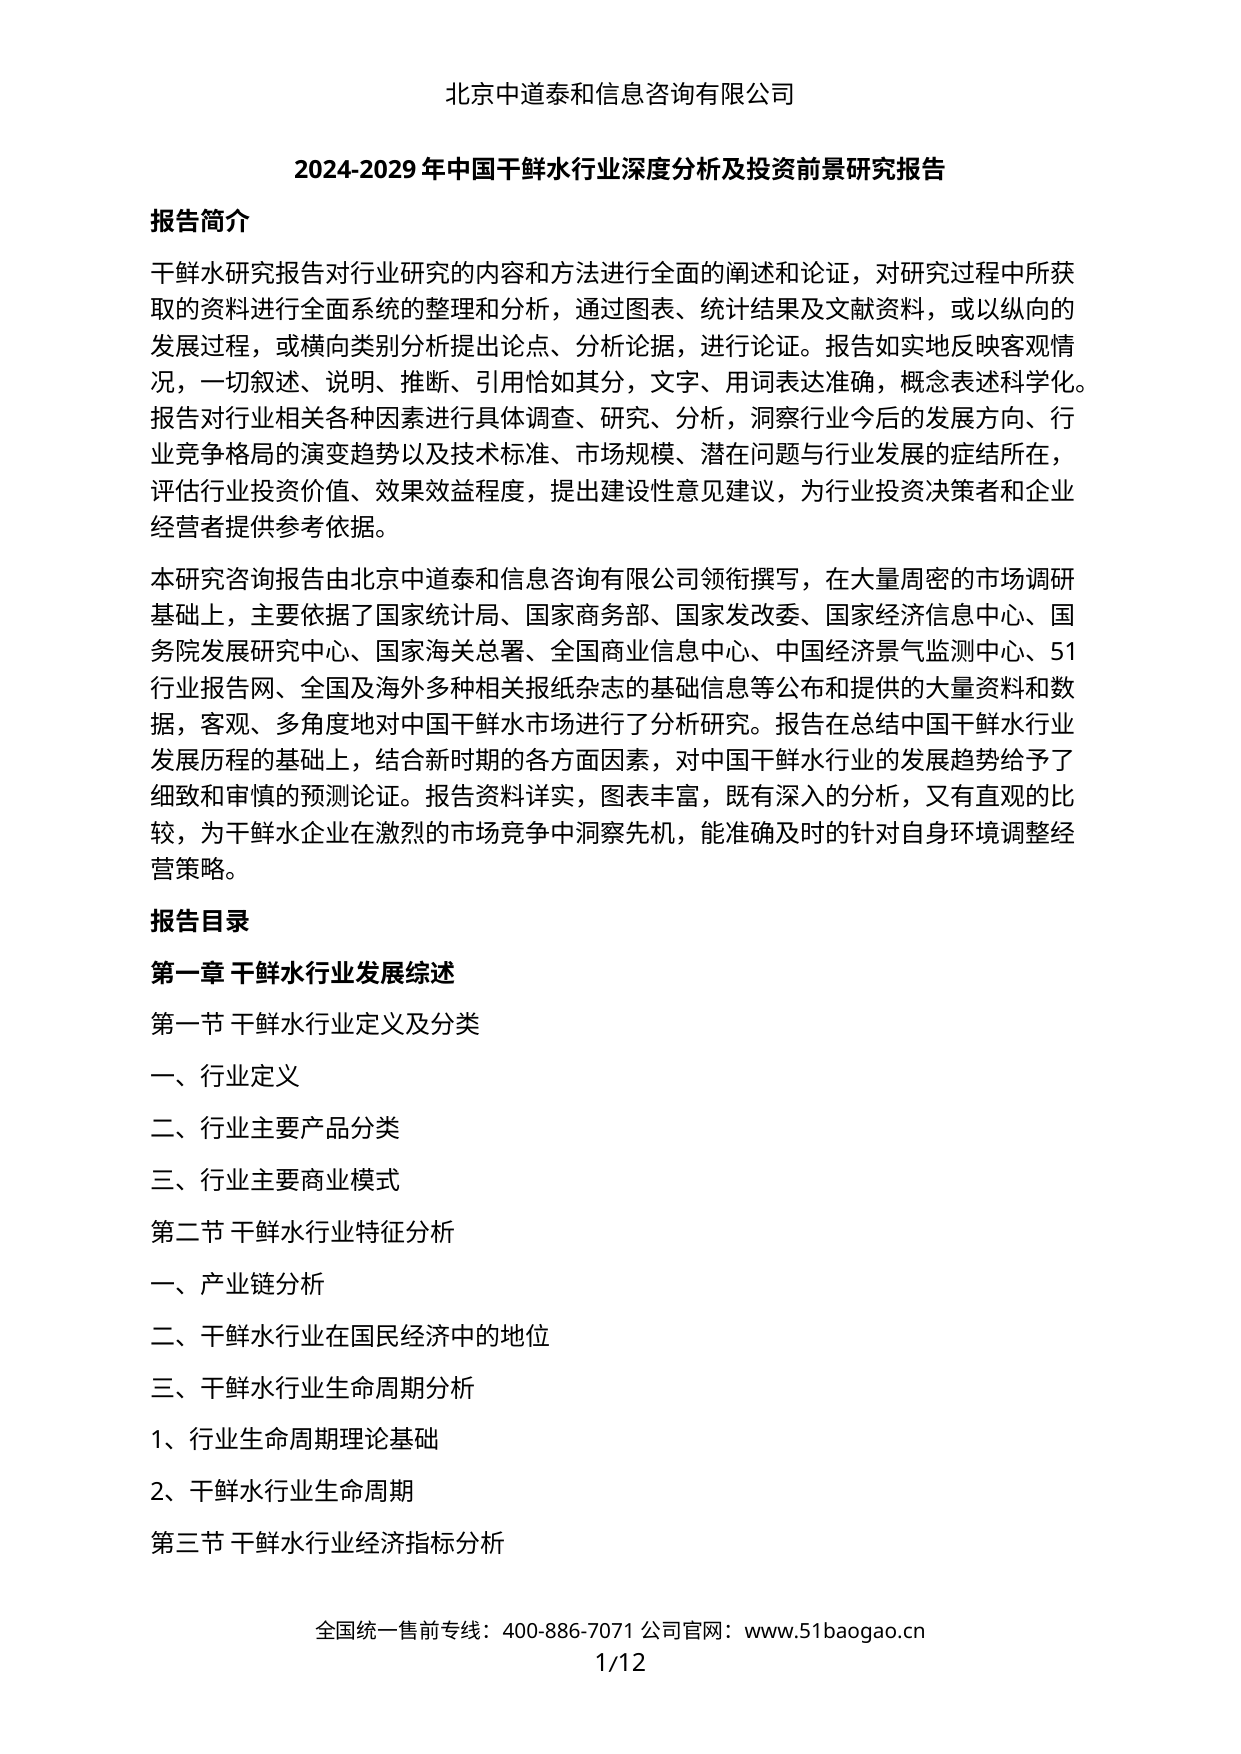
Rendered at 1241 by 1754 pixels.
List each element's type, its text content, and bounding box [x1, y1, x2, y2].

text 第二节 干鲜水行业特征分析 [150, 1212, 1090, 1249]
text 第一节 干鲜水行业定义及分类 [150, 1005, 1090, 1041]
text 2024-2029年中国干鲜水行业深度分析及投资前景研究报告 [150, 150, 1090, 186]
text 干鲜水研究报告对行业研究的内容和方法进行全面的阐述和论证，对研究过程中所获取的资料进行全面系统的整理和分析，通过图表、统计结果及文献资料，或以纵向的发展过程，或横向类别分析提出论点、分析论据，进行论证。报告如实地反映客观情况，一切叙述、说明、推断、引用恰如其分，文字、用词表达准确，概念表述科学化。报告对行业相关各种因素进行具体调查、研究、分析，洞察行业今后的发展方向、行业竞争格局的演变趋势以及技术标准、市场规模、潜在问题与行业发展的症结所在，评估行业投资价值、效果效益程度，提出建设性意见建议，为行业投资决策者和企业经营者提供参考依据。 [150, 254, 1090, 544]
text 一、产业链分析 [150, 1264, 1090, 1301]
text 报告简介 [150, 202, 1090, 238]
text 三、行业主要商业模式 [150, 1161, 1090, 1197]
text 一、行业定义 [150, 1057, 1090, 1093]
text 本研究咨询报告由北京中道泰和信息咨询有限公司领衔撰写，在大量周密的市场调研基础上，主要依据了国家统计局、国家商务部、国家发改委、国家经济信息中心、国务院发展研究中心、国家海关总署、全国商业信息中心、中国经济景气监测中心、51行业报告网、全国及海外多种相关报纸杂志的基础信息等公布和提供的大量资料和数据，客观、多角度地对中国干鲜水市场进行了分析研究。报告在总结中国干鲜水行业发展历程的基础上，结合新时期的各方面因素，对中国干鲜水行业的发展趋势给予了细致和审慎的预测论证。报告资料详实，图表丰富，既有深入的分析，又有直观的比较，为干鲜水企业在激烈的市场竞争中洞察先机，能准确及时的针对自身环境调整经营策略。 [150, 559, 1090, 886]
text 三、干鲜水行业生命周期分析 [150, 1368, 1090, 1404]
text 1、行业生命周期理论基础 [150, 1420, 1090, 1456]
text 第三节 干鲜水行业经济指标分析 [150, 1524, 1090, 1560]
text 二、行业主要产品分类 [150, 1109, 1090, 1145]
text 2、干鲜水行业生命周期 [150, 1472, 1090, 1508]
text 报告目录 [150, 901, 1090, 937]
text 二、干鲜水行业在国民经济中的地位 [150, 1316, 1090, 1352]
text 第一章 干鲜水行业发展综述 [150, 953, 1090, 989]
